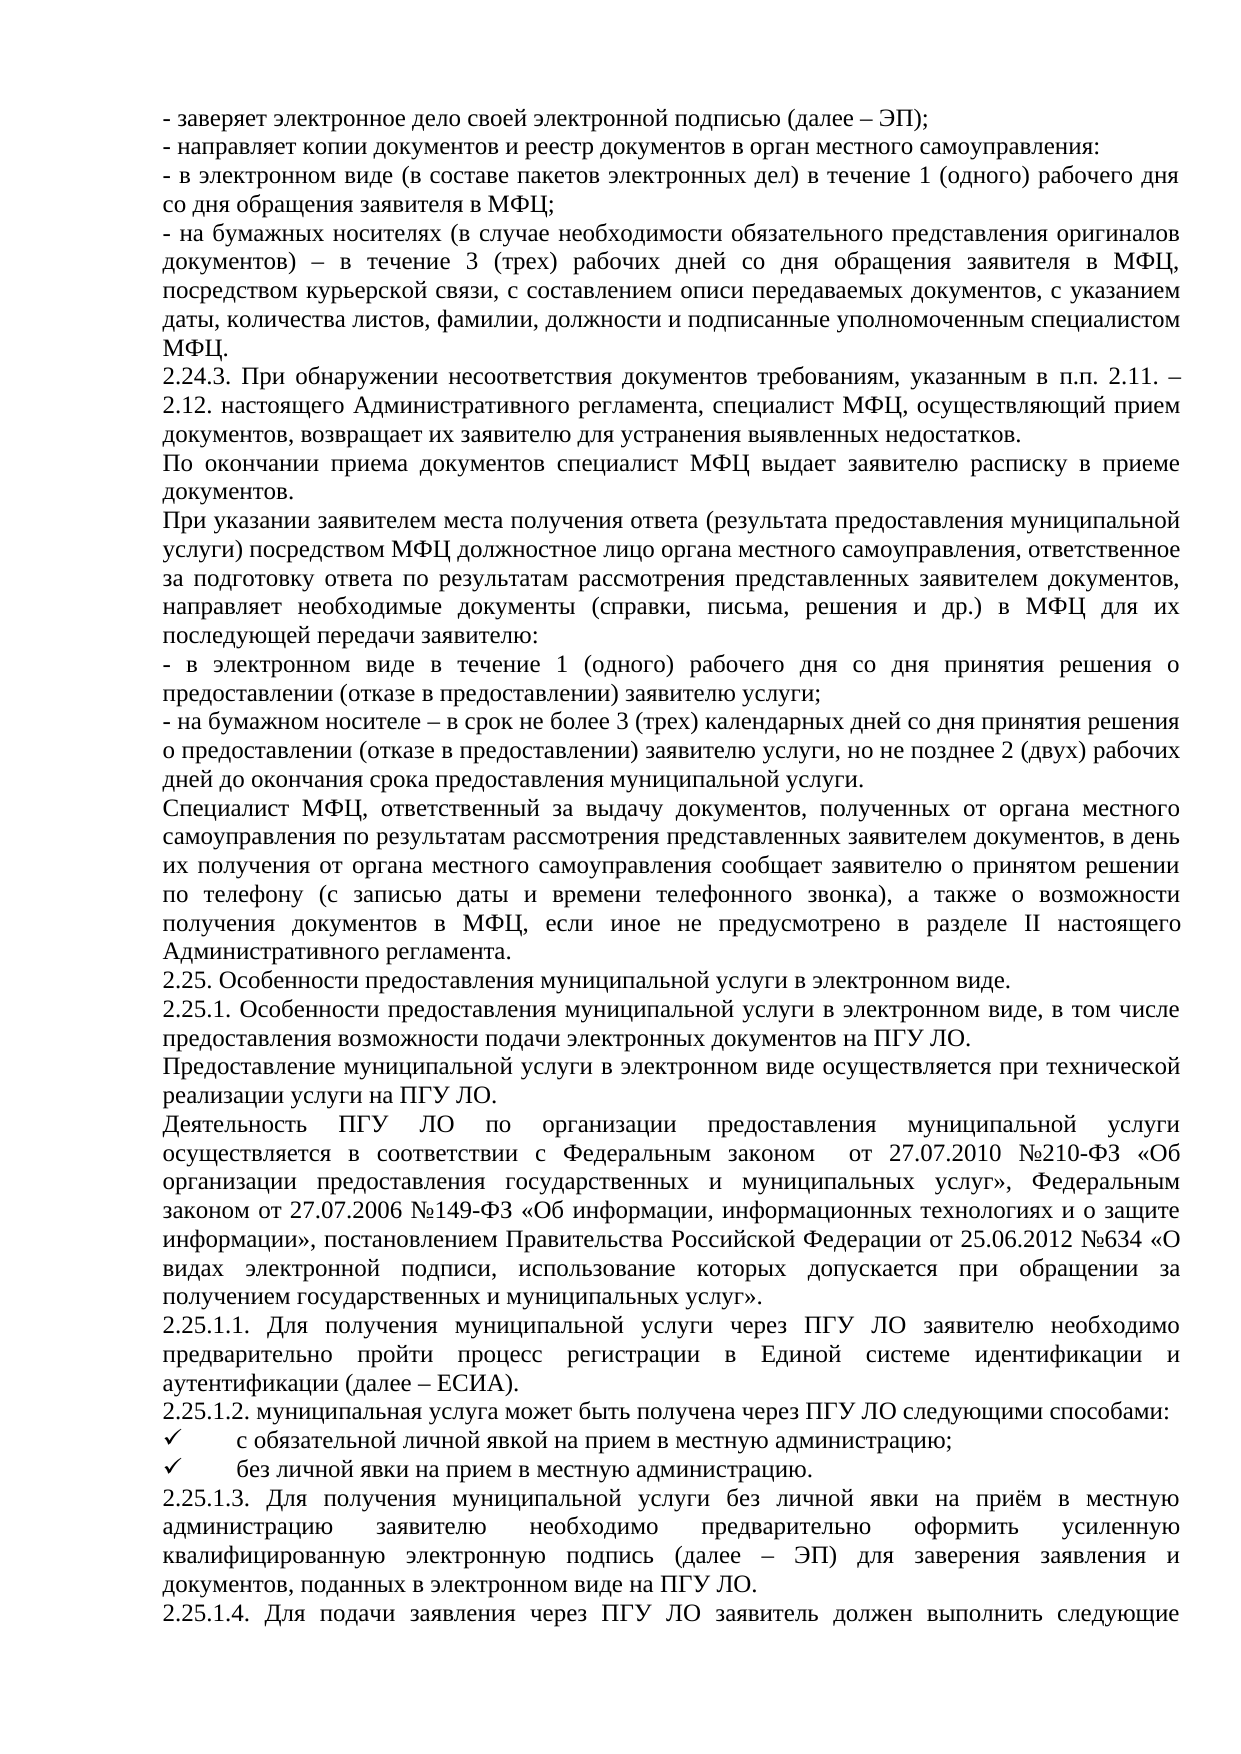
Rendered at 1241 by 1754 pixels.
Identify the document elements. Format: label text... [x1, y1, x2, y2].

text 2.24.3. При обнаружении несоответствия документов требованиям, указанным в п.п. 2.11. – 2.12. настоящего Административного регламента, специалист МФЦ, осуществляющий прием документов, возвращает их заявителю для устранения выявленных недостатков. [162, 361, 1181, 448]
text - на бумажном носителе – в срок не более 3 (трех) календарных дней со дня принятия решения о предоставлении (отказе в предоставлении) заявителю услуги, но не позднее 2 (двух) рабочих дней до окончания срока предоставления муниципальной услуги. [162, 706, 1181, 793]
text - направляет копии документов и реестр документов в орган местного самоуправления: [162, 131, 1181, 160]
text 2.25. Особенности предоставления муниципальной услуги в электронном виде. [162, 965, 1181, 994]
text - заверяет электронное дело своей электронной подписью (далее – ЭП); [162, 103, 1181, 131]
text 2.25.1.2. муниципальная услуга может быть получена через ПГУ ЛО следующими способами: [162, 1396, 1181, 1425]
text По окончании приема документов специалист МФЦ выдает заявителю расписку в приеме документов. [162, 448, 1181, 505]
text При указании заявителем места получения ответа (результата предоставления муниципальной услуги) посредством МФЦ должностное лицо органа местного самоуправления, ответственное за подготовку ответа по результатам рассмотрения представленных заявителем документов, направляет необходимые документы (справки, письма, решения и др.) в МФЦ для их последующей передачи заявителю: [162, 505, 1181, 649]
text - в электронном виде (в составе пакетов электронных дел) в течение 1 (одного) рабочего дня со дня обращения заявителя в МФЦ; [162, 160, 1181, 218]
text Деятельность ПГУ ЛО по организации предоставления муниципальной услуги осуществляется в соответствии с Федеральным законом от 27.07.2010 №210-ФЗ «Об организации предоставления государственных и муниципальных услуг», Федеральным законом от 27.07.2006 №149-ФЗ «Об информации, информационных технологиях и о защите информации», постановлением Правительства Российской Федерации от 25.06.2012 №634 «О видах электронной подписи, использование которых допускается при обращении за получением государственных и муниципальных услуг». [162, 1109, 1181, 1310]
text - в электронном виде в течение 1 (одного) рабочего дня со дня принятия решения о предоставлении (отказе в предоставлении) заявителю услуги; [162, 649, 1181, 706]
text 2.25.1. Особенности предоставления муниципальной услуги в электронном виде, в том числе предоставления возможности подачи электронных документов на ПГУ ЛО. [162, 994, 1181, 1051]
text 2.25.1.3. Для получения муниципальной услуги без личной явки на приём в местную администрацию заявителю необходимо предварительно оформить усиленную квалифицированную электронную подпись (далее – ЭП) для заверения заявления и документов, поданных в электронном виде на ПГУ ЛО. [162, 1483, 1181, 1598]
list с обязательной личной явкой на прием в местную администрацию; [162, 1425, 1181, 1454]
list без личной явки на прием в местную администрацию. [162, 1454, 1181, 1483]
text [162, 1598, 1181, 1626]
text Предоставление муниципальной услуги в электронном виде осуществляется при технической реализации услуги на ПГУ ЛО. [162, 1051, 1181, 1109]
text Специалист МФЦ, ответственный за выдачу документов, полученных от органа местного самоуправления по результатам рассмотрения представленных заявителем документов, в день их получения от органа местного самоуправления сообщает заявителю о принятом решении по телефону (с записью даты и времени телефонного звонка), а также о возможности получения документов в МФЦ, если иное не предусмотрено в разделе II настоящего Административного регламента. [162, 793, 1181, 965]
text - на бумажных носителях (в случае необходимости обязательного представления оригиналов документов) – в течение 3 (трех) рабочих дней со дня обращения заявителя в МФЦ, посредством курьерской связи, с составлением описи передаваемых документов, с указанием даты, количества листов, фамилии, должности и подписанные уполномоченным специалистом МФЦ. [162, 218, 1181, 361]
text 2.25.1.1. Для получения муниципальной услуги через ПГУ ЛО заявителю необходимо предварительно пройти процесс регистрации в Единой системе идентификации и аутентификации (далее – ЕСИА). [162, 1310, 1181, 1396]
